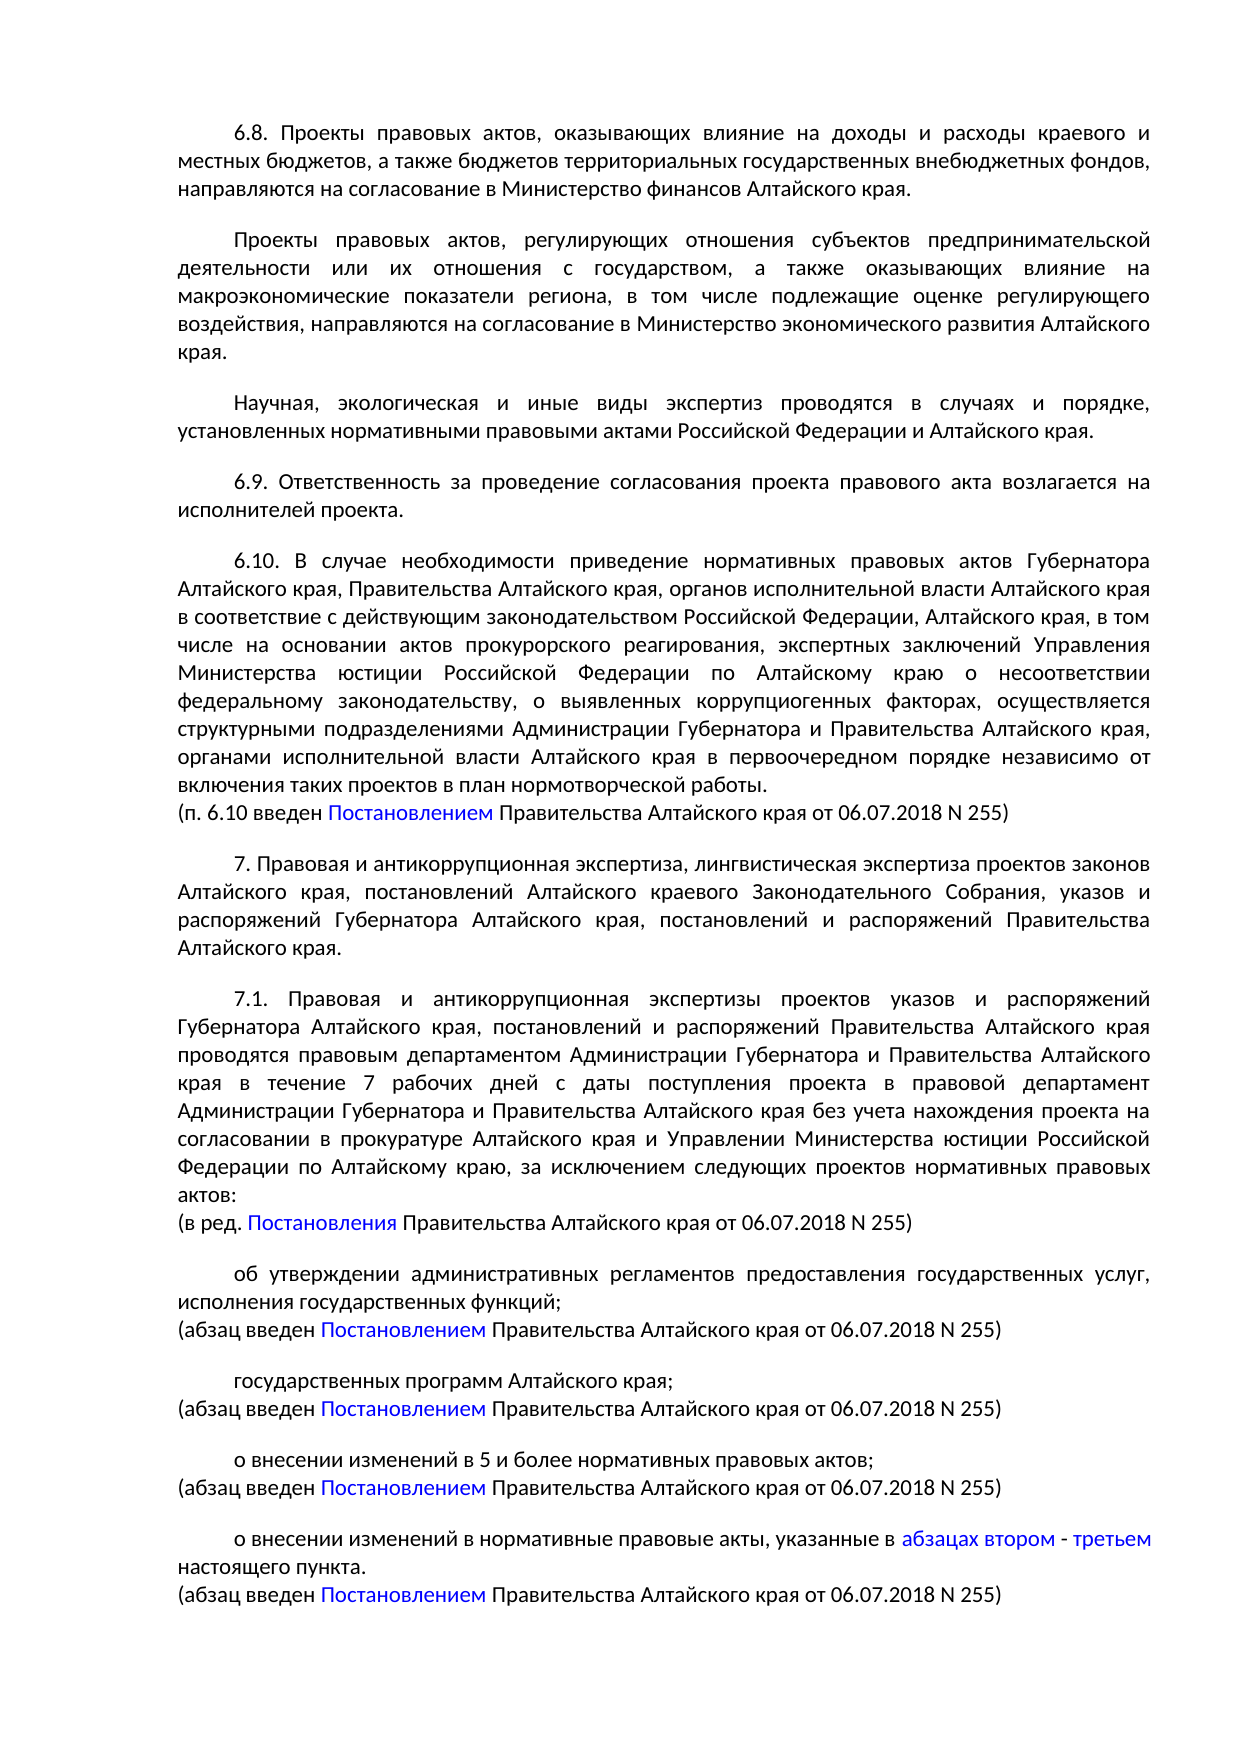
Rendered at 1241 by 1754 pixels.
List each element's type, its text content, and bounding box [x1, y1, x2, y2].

text (абзац введен Постановлением Правительства Алтайского края от 06.07.2018 N 255) [177, 1394, 1152, 1422]
text (п. 6.10 введен Постановлением Правительства Алтайского края от 06.07.2018 N 255) [177, 798, 1152, 826]
text о внесении изменений в нормативные правовые акты, указанные в абзацах втором - третьем настоящего пункта. [177, 1524, 1152, 1580]
text 6.8. Проекты правовых актов, оказывающих влияние на доходы и расходы краевого и местных бюджетов, а также бюджетов территориальных государственных внебюджетных фондов, направляются на согласование в Министерство финансов Алтайского края. [177, 118, 1152, 202]
text 7. Правовая и антикоррупционная экспертиза, лингвистическая экспертиза проектов законов Алтайского края, постановлений Алтайского краевого Законодательного Собрания, указов и распоряжений Губернатора Алтайского края, постановлений и распоряжений Правительства Алтайского края. [177, 849, 1152, 961]
text о внесении изменений в 5 и более нормативных правовых актов; [177, 1445, 1152, 1473]
text 6.10. В случае необходимости приведение нормативных правовых актов Губернатора Алтайского края, Правительства Алтайского края, органов исполнительной власти Алтайского края в соответствие с действующим законодательством Российской Федерации, Алтайского края, в том числе на основании актов прокурорского реагирования, экспертных заключений Управления Министерства юстиции Российской Федерации по Алтайскому краю о несоответствии федеральному законодательству, о выявленных коррупциогенных факторах, осуществляется структурными подразделениями Администрации Губернатора и Правительства Алтайского края, органами исполнительной власти Алтайского края в первоочередном порядке независимо от включения таких проектов в план нормотворческой работы. [177, 546, 1152, 798]
text (абзац введен Постановлением Правительства Алтайского края от 06.07.2018 N 255) [177, 1473, 1152, 1501]
text 7.1. Правовая и антикоррупционная экспертизы проектов указов и распоряжений Губернатора Алтайского края, постановлений и распоряжений Правительства Алтайского края проводятся правовым департаментом Администрации Губернатора и Правительства Алтайского края в течение 7 рабочих дней с даты поступления проекта в правовой департамент Администрации Губернатора и Правительства Алтайского края без учета нахождения проекта на согласовании в прокуратуре Алтайского края и Управлении Министерства юстиции Российской Федерации по Алтайскому краю, за исключением следующих проектов нормативных правовых актов: [177, 984, 1152, 1208]
text (абзац введен Постановлением Правительства Алтайского края от 06.07.2018 N 255) [177, 1315, 1152, 1343]
text Проекты правовых актов, регулирующих отношения субъектов предпринимательской деятельности или их отношения с государством, а также оказывающих влияние на макроэкономические показатели региона, в том числе подлежащие оценке регулирующего воздействия, направляются на согласование в Министерство экономического развития Алтайского края. [177, 225, 1152, 365]
text об утверждении административных регламентов предоставления государственных услуг, исполнения государственных функций; [177, 1259, 1152, 1315]
text Научная, экологическая и иные виды экспертиз проводятся в случаях и порядке, установленных нормативными правовыми актами Российской Федерации и Алтайского края. [177, 388, 1152, 444]
text государственных программ Алтайского края; [177, 1366, 1152, 1394]
text (абзац введен Постановлением Правительства Алтайского края от 06.07.2018 N 255) [177, 1580, 1152, 1608]
text 6.9. Ответственность за проведение согласования проекта правового акта возлагается на исполнителей проекта. [177, 467, 1152, 523]
text (в ред. Постановления Правительства Алтайского края от 06.07.2018 N 255) [177, 1208, 1152, 1236]
